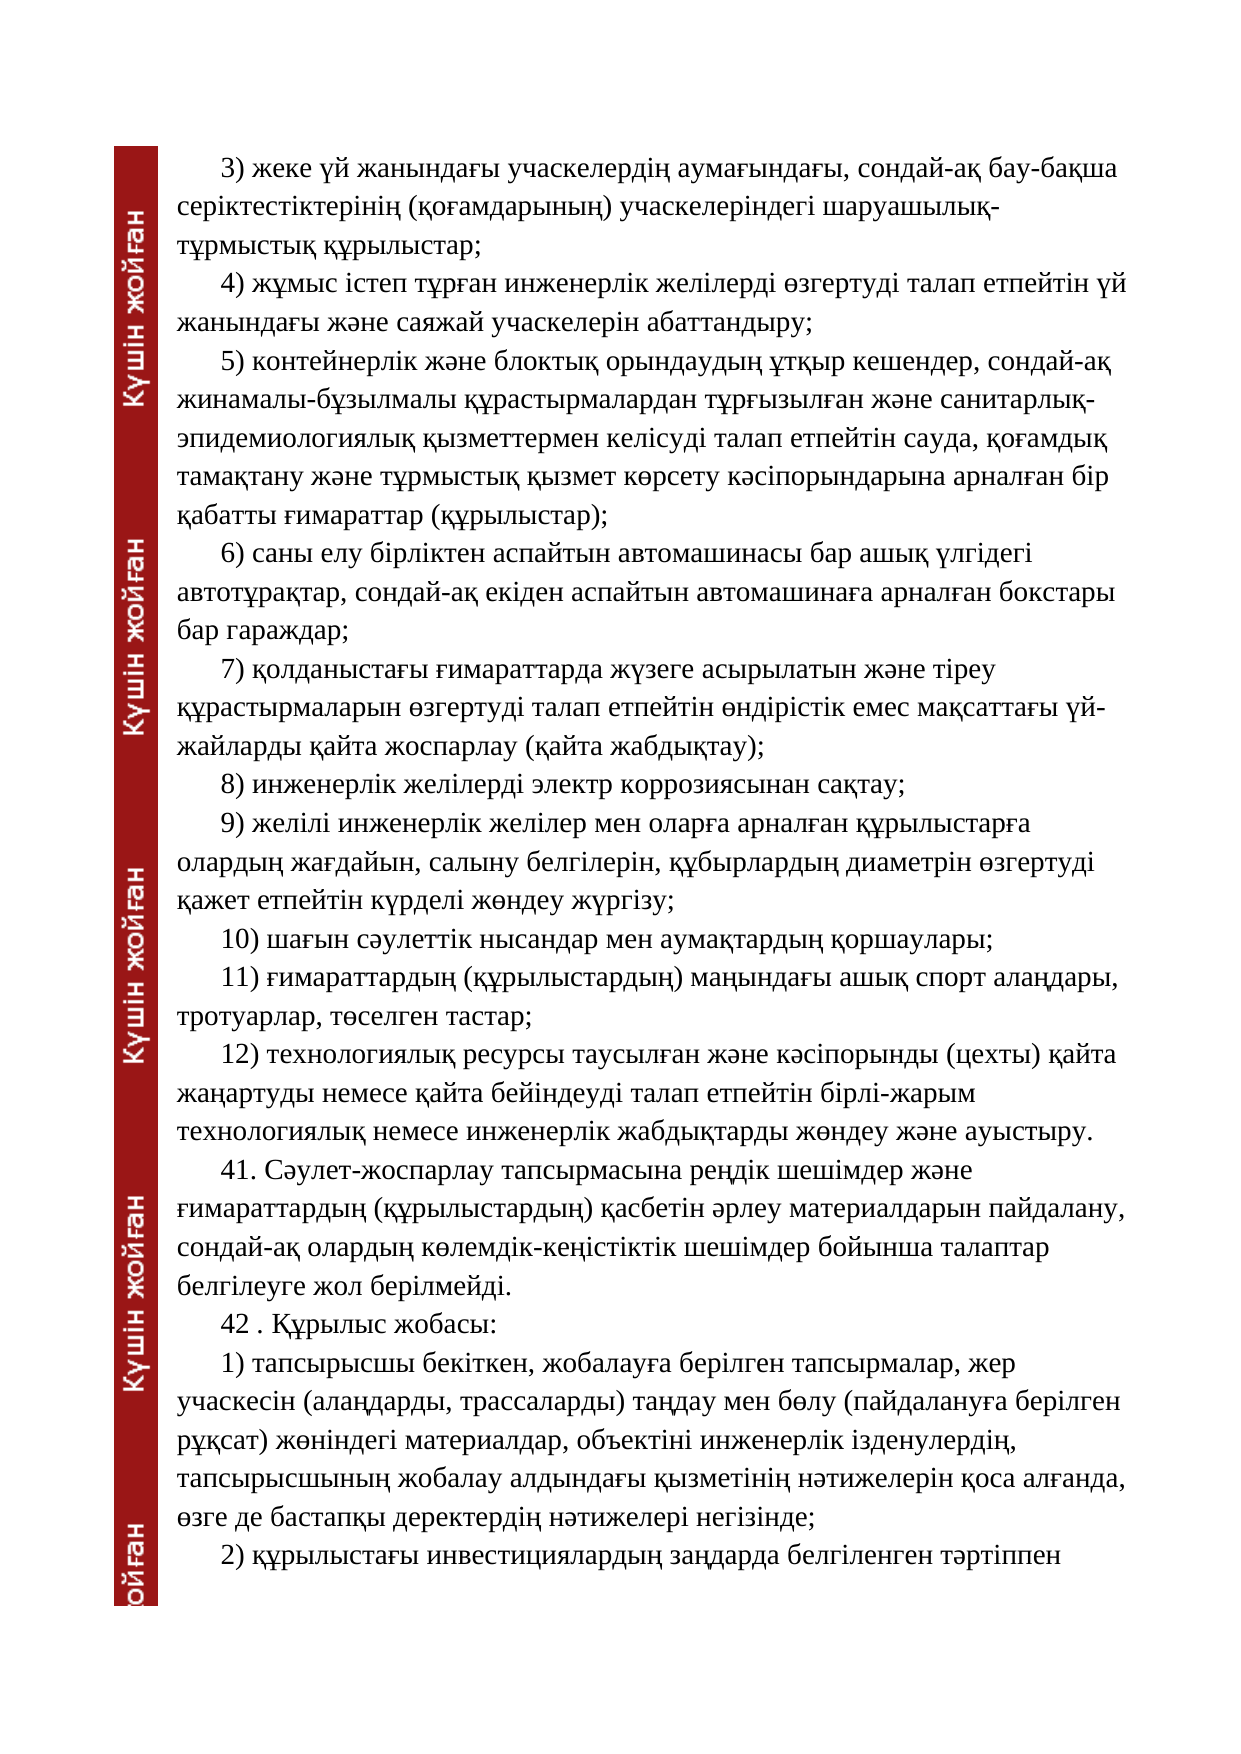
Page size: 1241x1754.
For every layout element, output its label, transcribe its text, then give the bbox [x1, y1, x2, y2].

picture [114, 146, 158, 150]
picture [114, 1571, 158, 1606]
